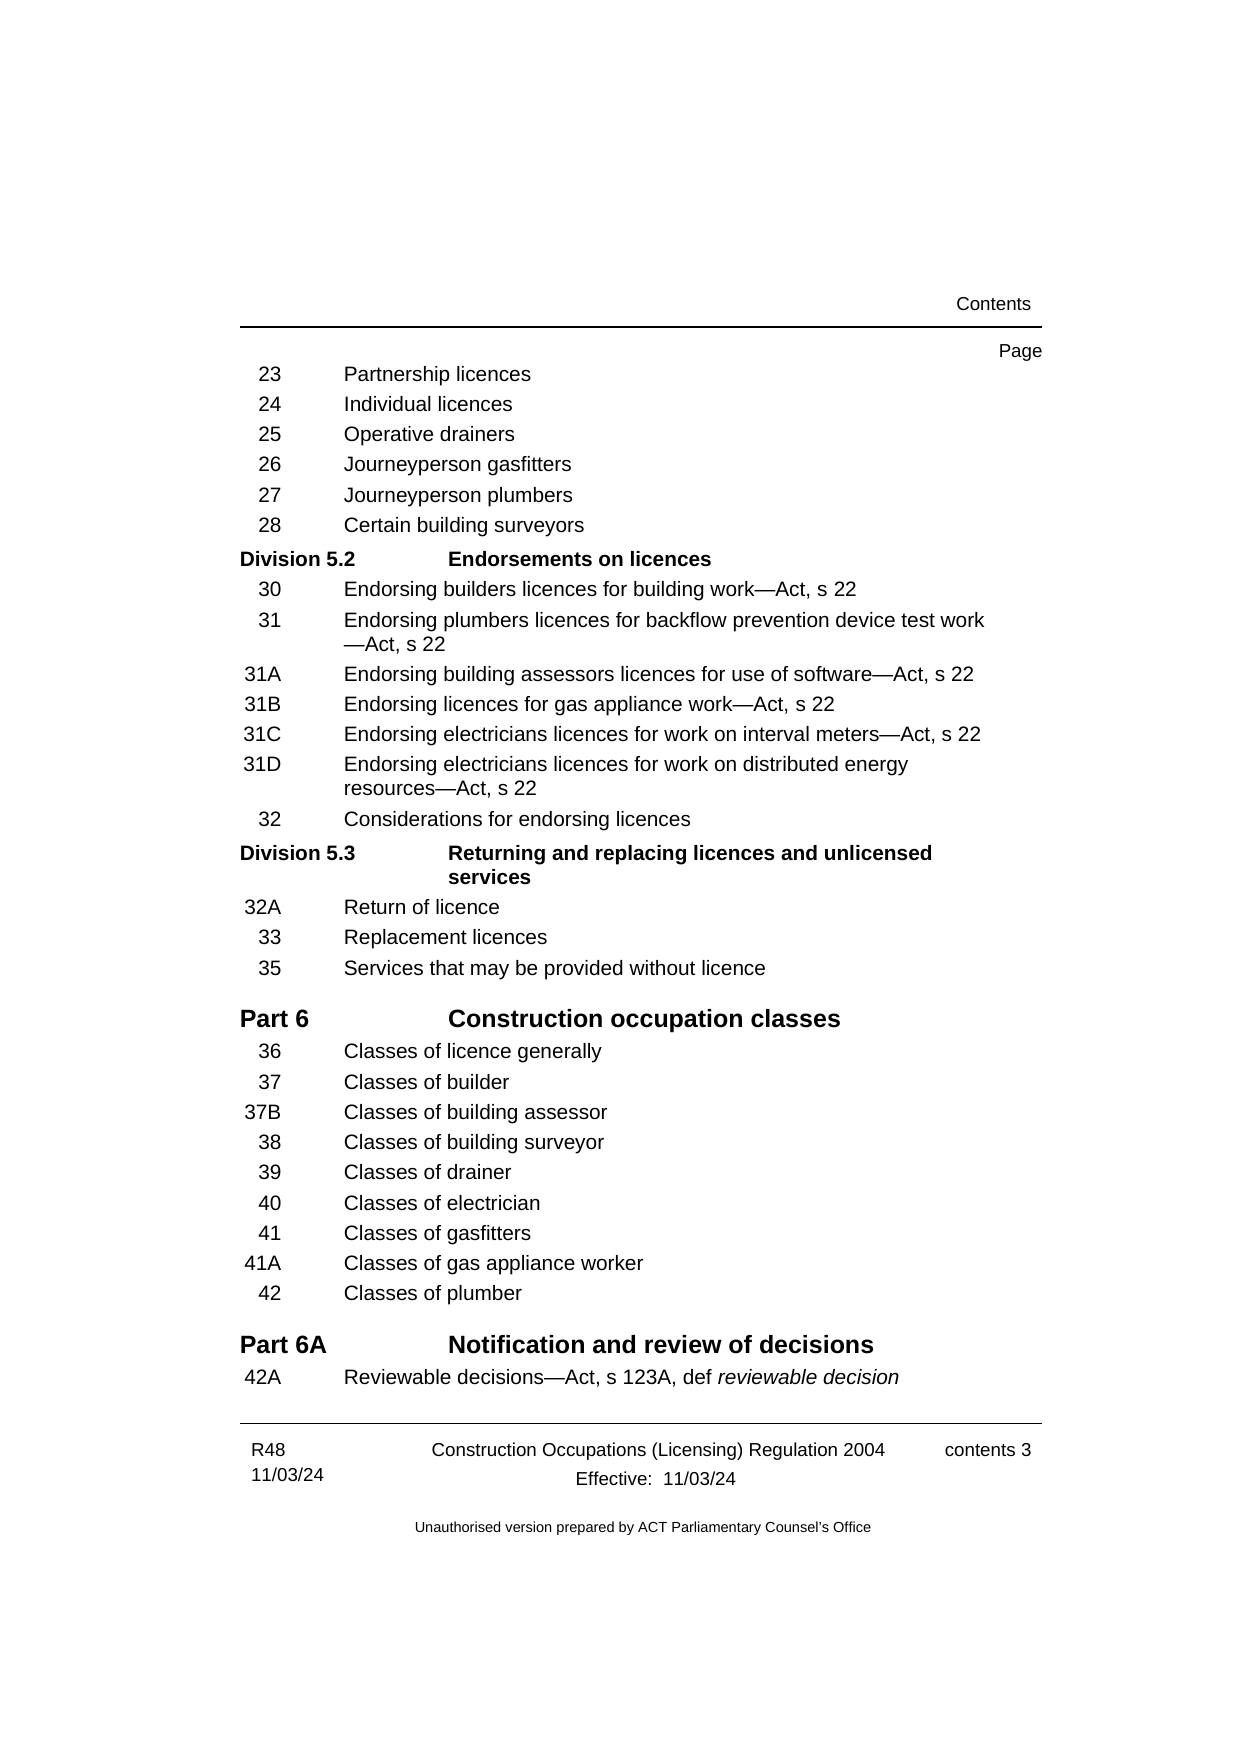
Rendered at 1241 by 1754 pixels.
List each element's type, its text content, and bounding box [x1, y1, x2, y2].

text 30 Endorsing builders licences for building work—Act, s 22 30 [239, 577, 996, 601]
text 37B Classes of building assessor 39 [239, 1100, 996, 1124]
text 41A Classes of gas appliance worker 40 [239, 1251, 996, 1275]
text Division 5.2 Endorsements on licences 30 [239, 547, 996, 571]
text 35 Services that may be provided without licence 35 [239, 955, 996, 979]
text Division 5.3 Returning and replacing licences and unlicensed services 34 [239, 841, 996, 889]
text 23 Partnership licences 28 [239, 362, 996, 386]
text 31 Endorsing plumbers licences for backflow prevention device test work—Act, s 22 30 [239, 607, 996, 655]
text 42 Classes of plumber 40 [239, 1281, 996, 1305]
text 38 Classes of building surveyor 39 [239, 1130, 996, 1154]
text 33 Replacement licences 35 [239, 925, 996, 949]
text 39 Classes of drainer 39 [239, 1160, 996, 1184]
text 25 Operative drainers 28 [239, 422, 996, 446]
text Part 6A Notification and review of decisions 41 [239, 1330, 996, 1359]
text 40 Classes of electrician 39 [239, 1190, 996, 1214]
text 26 Journeyperson gasfitters 29 [239, 452, 996, 476]
text Part 6 Construction occupation classes 39 [239, 1004, 996, 1033]
text 31C Endorsing electricians licences for work on interval meters—Act, s 22 32 [239, 722, 996, 746]
text 36 Classes of licence generally 39 [239, 1039, 996, 1063]
text 28 Certain building surveyors 29 [239, 513, 996, 537]
text 31D Endorsing electricians licences for work on distributed energy resources—Act, s 22 33 [239, 752, 996, 800]
text 32A Return of licence 34 [239, 895, 996, 919]
text 31B Endorsing licences for gas appliance work—Act, s 22 31 [239, 692, 996, 716]
text 41 Classes of gasfitters 39 [239, 1221, 996, 1244]
text 31A Endorsing building assessors licences for use of software—Act, s 22 31 [239, 662, 996, 686]
text 24 Individual licences 28 [239, 392, 996, 416]
text 37 Classes of builder 39 [239, 1069, 996, 1093]
text 27 Journeyperson plumbers 29 [239, 482, 996, 506]
text 32 Considerations for endorsing licences 33 [239, 806, 996, 830]
text 42A Reviewable decisions—Act, s 123A, def reviewable decision 41 [239, 1365, 996, 1389]
